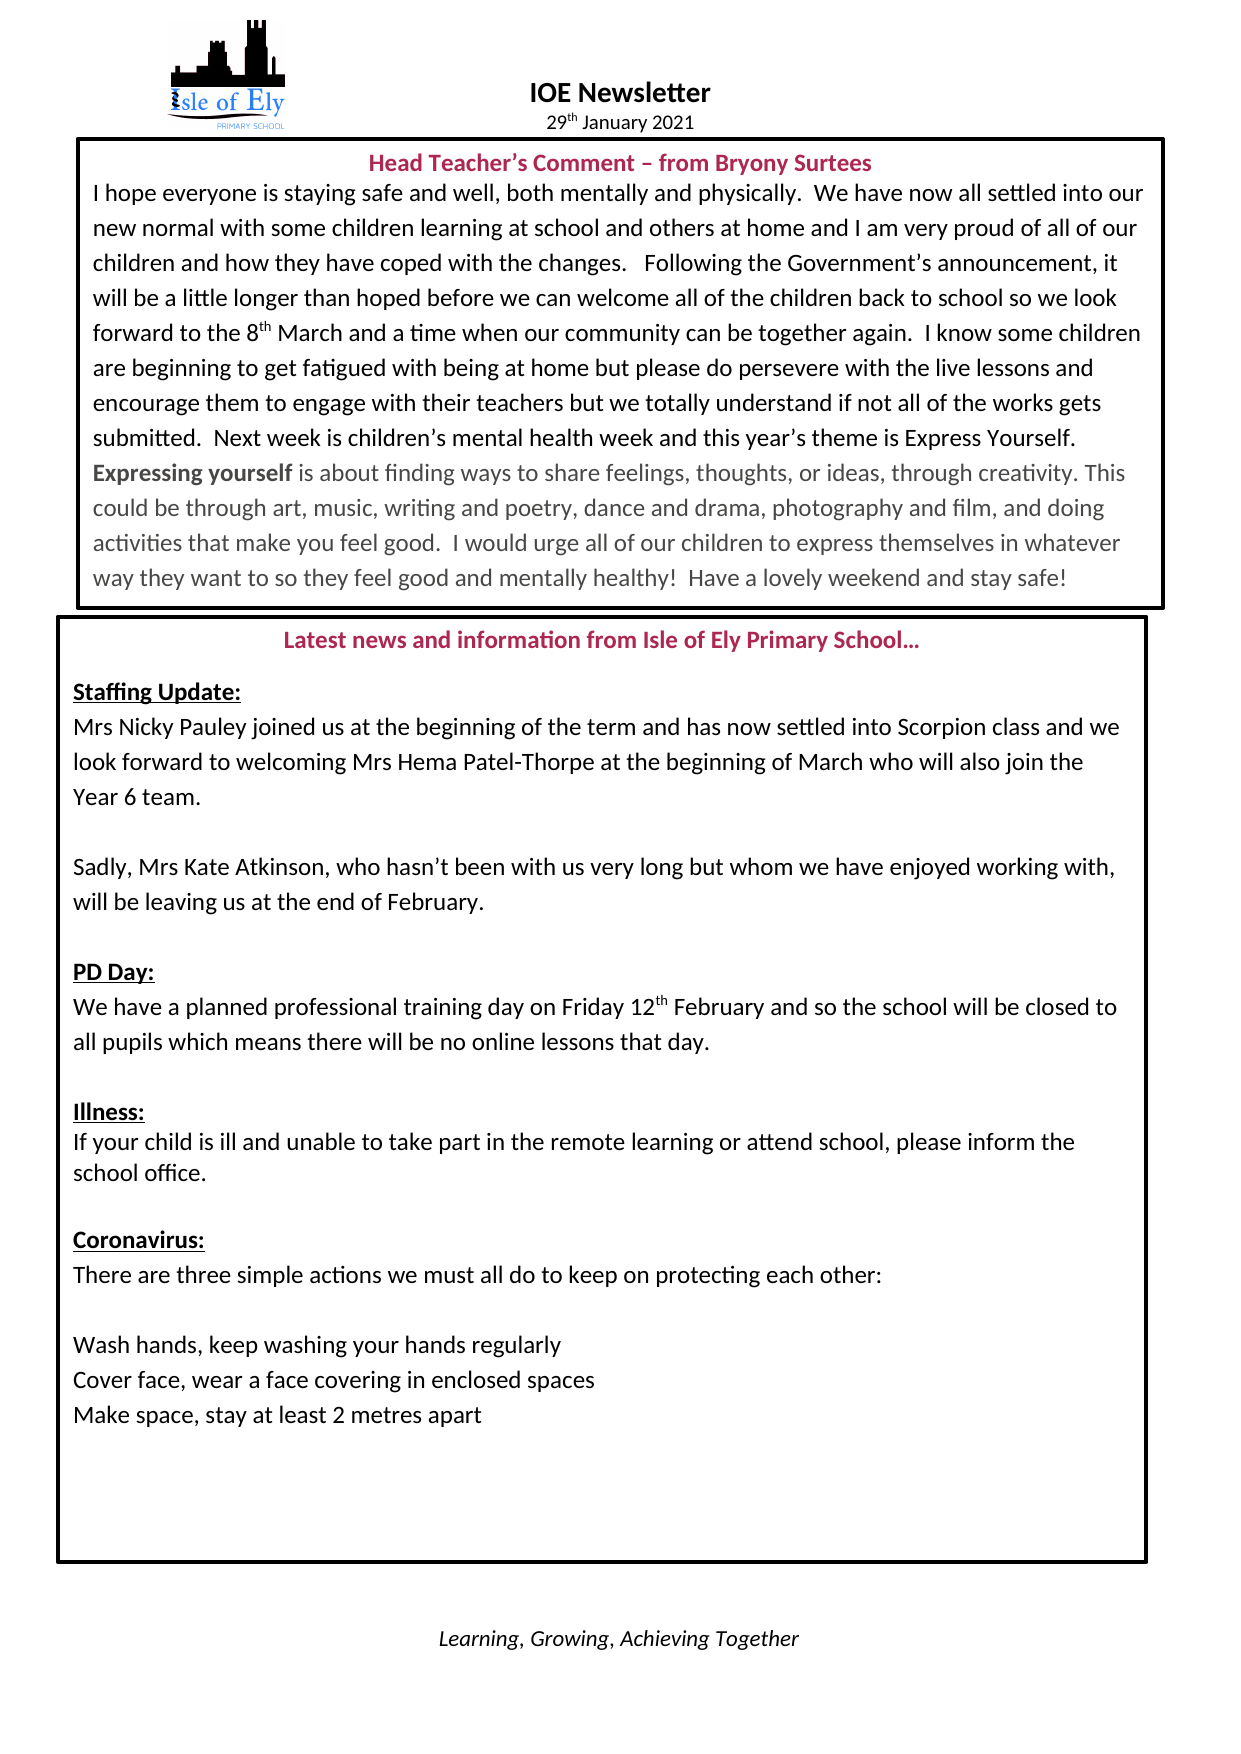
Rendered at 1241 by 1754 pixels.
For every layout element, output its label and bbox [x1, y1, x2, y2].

picture [167, 20, 285, 129]
